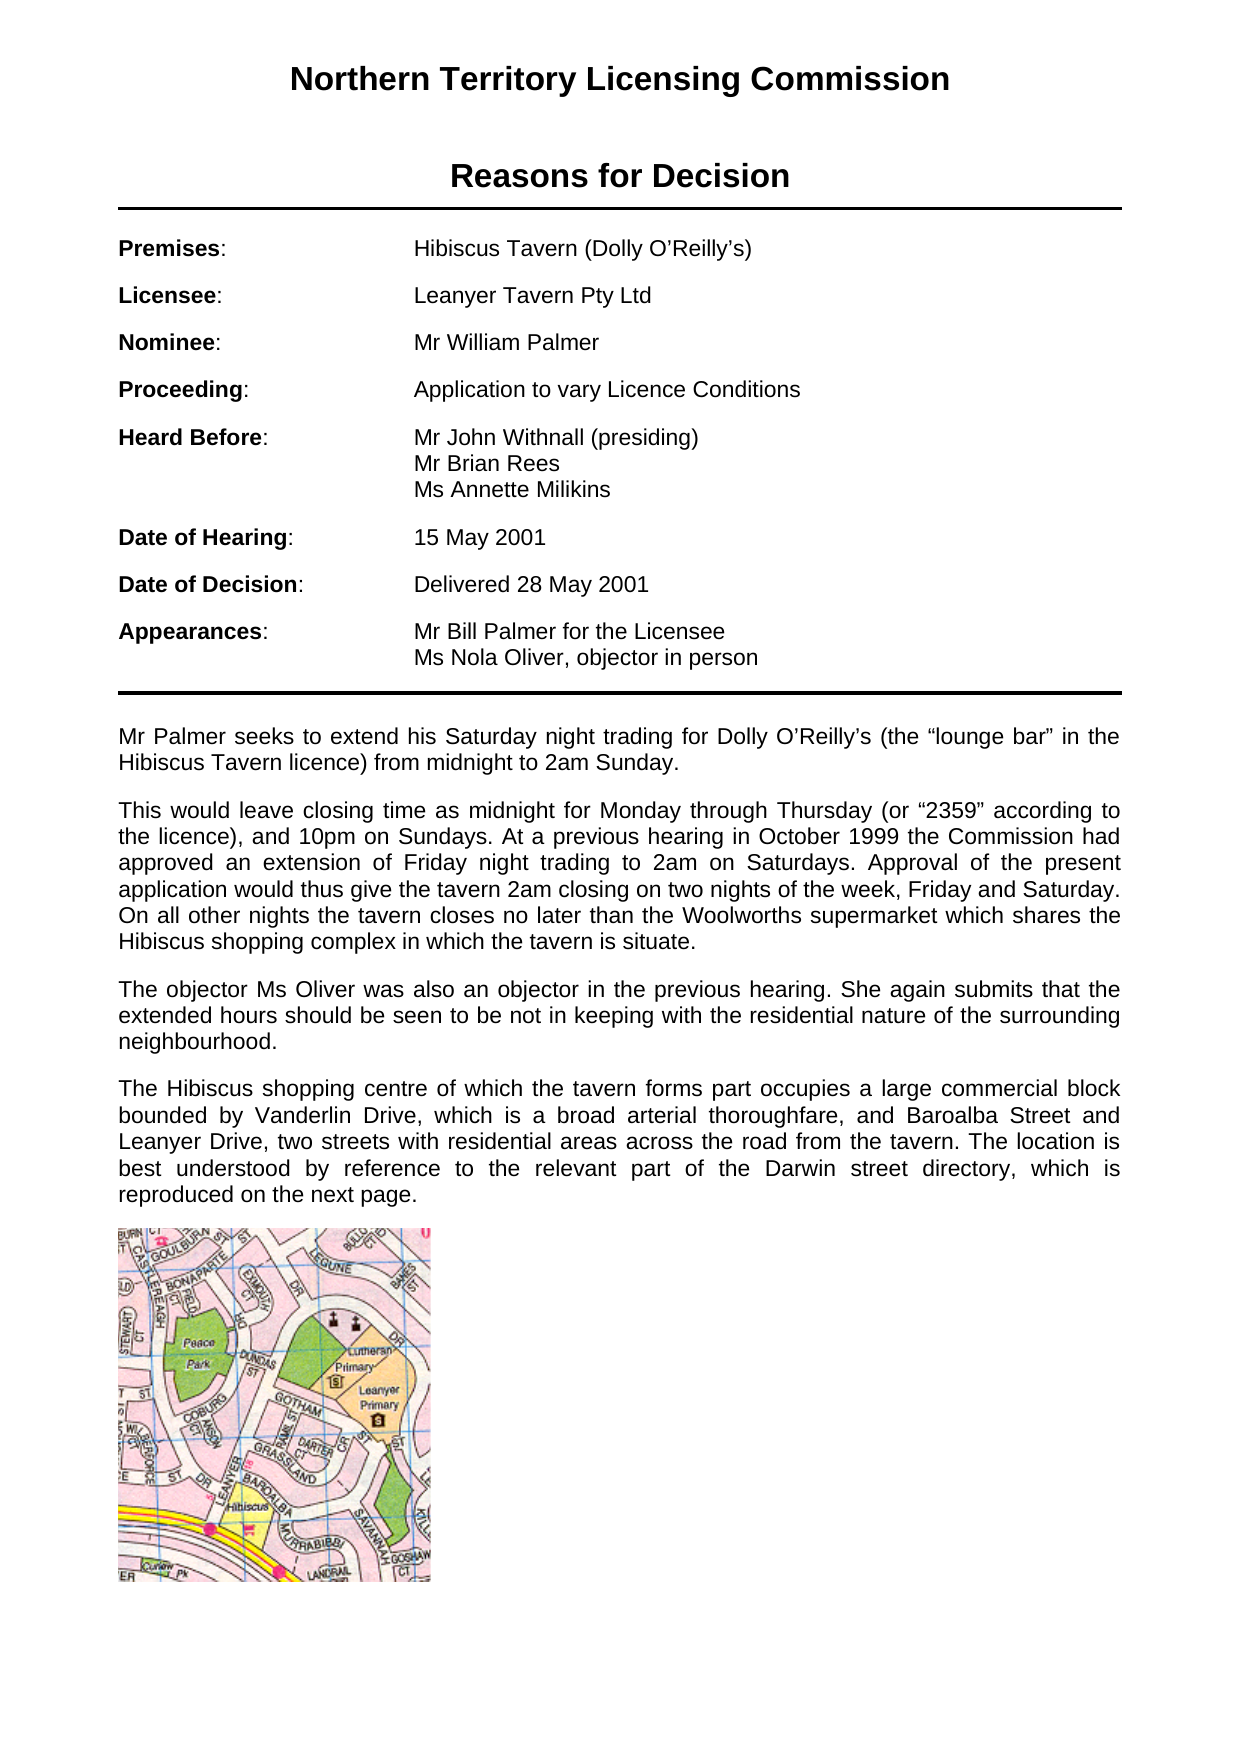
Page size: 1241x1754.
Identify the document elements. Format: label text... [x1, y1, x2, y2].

text The objector Ms Oliver was also an objector in the previous hearing. She again submits that the extended hours should be seen to be not in keeping with the residential nature of the surrounding neighbourhood. [118, 976, 1122, 1054]
text Date of Hearing: 15 May 2001 [118, 523, 1122, 550]
text Heard Before: Mr John Withnall (presiding) Mr Brian Rees Ms Annette Milikins [118, 424, 1122, 503]
text Date of Decision: Delivered 28 May 2001 [118, 571, 1122, 597]
picture [118, 1228, 431, 1582]
text The Hibiscus shopping centre of which the tavern forms part occupies a large commercial block bounded by Vanderlin Drive, which is a broad arterial thoroughfare, and Baroalba Street and Leanyer Drive, two streets with residential areas across the road from the tavern. The location is best understood by reference to the relevant part of the Darwin street directory, which is reproduced on the next page. [118, 1075, 1122, 1207]
subtitle Reasons for Decision [118, 156, 1122, 207]
text Proceeding: Application to vary Licence Conditions [118, 376, 1122, 403]
text Nominee: Mr William Palmer [118, 329, 1122, 356]
text Premises: Hibiscus Tavern (Dolly O’Reilly’s) [118, 235, 1122, 261]
text Mr Palmer seeks to extend his Saturday night trading for Dolly O’Reilly’s (the “lounge bar” in the Hibiscus Tavern licence) from midnight to 2am Sunday. [118, 723, 1122, 776]
text This would leave closing time as midnight for Monday through Thursday (or “2359” according to the licence), and 10pm on Sundays. At a previous hearing in October 1999 the Commission had approved an extension of Friday night trading to 2am on Saturdays. Approval of the present application would thus give the tavern 2am closing on two nights of the week, Friday and Saturday. On all other nights the tavern closes no later than the Woolworths supermarket which shares the Hibiscus shopping complex in which the tavern is situate. [118, 797, 1122, 955]
text Appearances: Mr Bill Palmer for the Licensee Ms Nola Oliver, objector in person [118, 618, 1122, 671]
text Licensee: Leanyer Tavern Pty Ltd [118, 282, 1122, 308]
